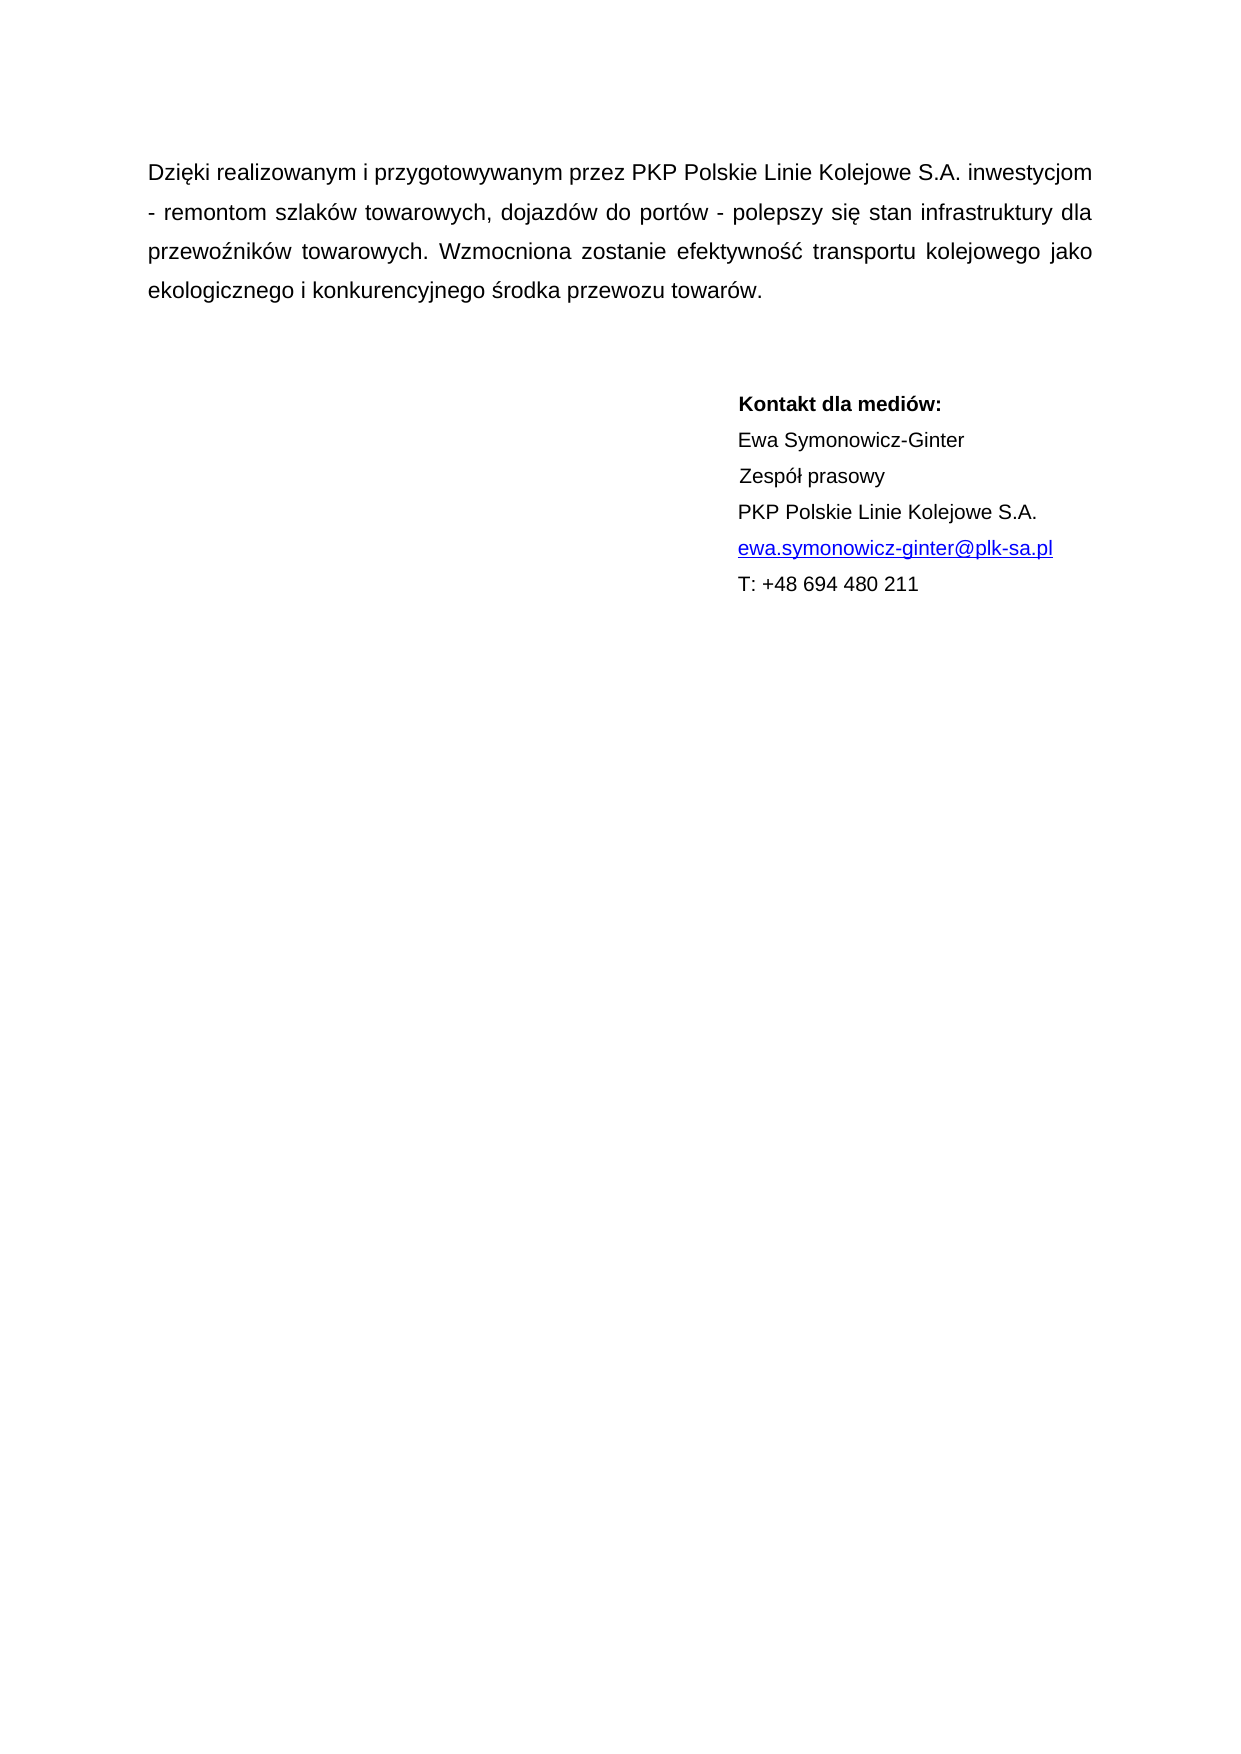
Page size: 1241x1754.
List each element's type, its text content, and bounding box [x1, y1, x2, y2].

text ewa.symonowicz-ginter@plk-sa.pl [738, 536, 1093, 560]
text Zespół prasowy [148, 464, 1093, 488]
text Dzięki realizowanym i przygotowywanym przez PKP Polskie Linie Kolejowe S.A. inwestycjom - remontom szlaków towarowych, dojazdów do portów - polepszy się stan infrastruktury dla przewoźników towarowych. Wzmocniona zostanie efektywność transportu kolejowego jako ekologicznego i konkurencyjnego środka przewozu towarów. [148, 159, 1093, 304]
text Ewa Symonowicz-Ginter [738, 428, 1093, 452]
text PKP Polskie Linie Kolejowe S.A. [738, 500, 1093, 524]
text T: +48 694 480 211 [738, 572, 1093, 596]
text Kontakt dla mediów: [664, 392, 1093, 416]
